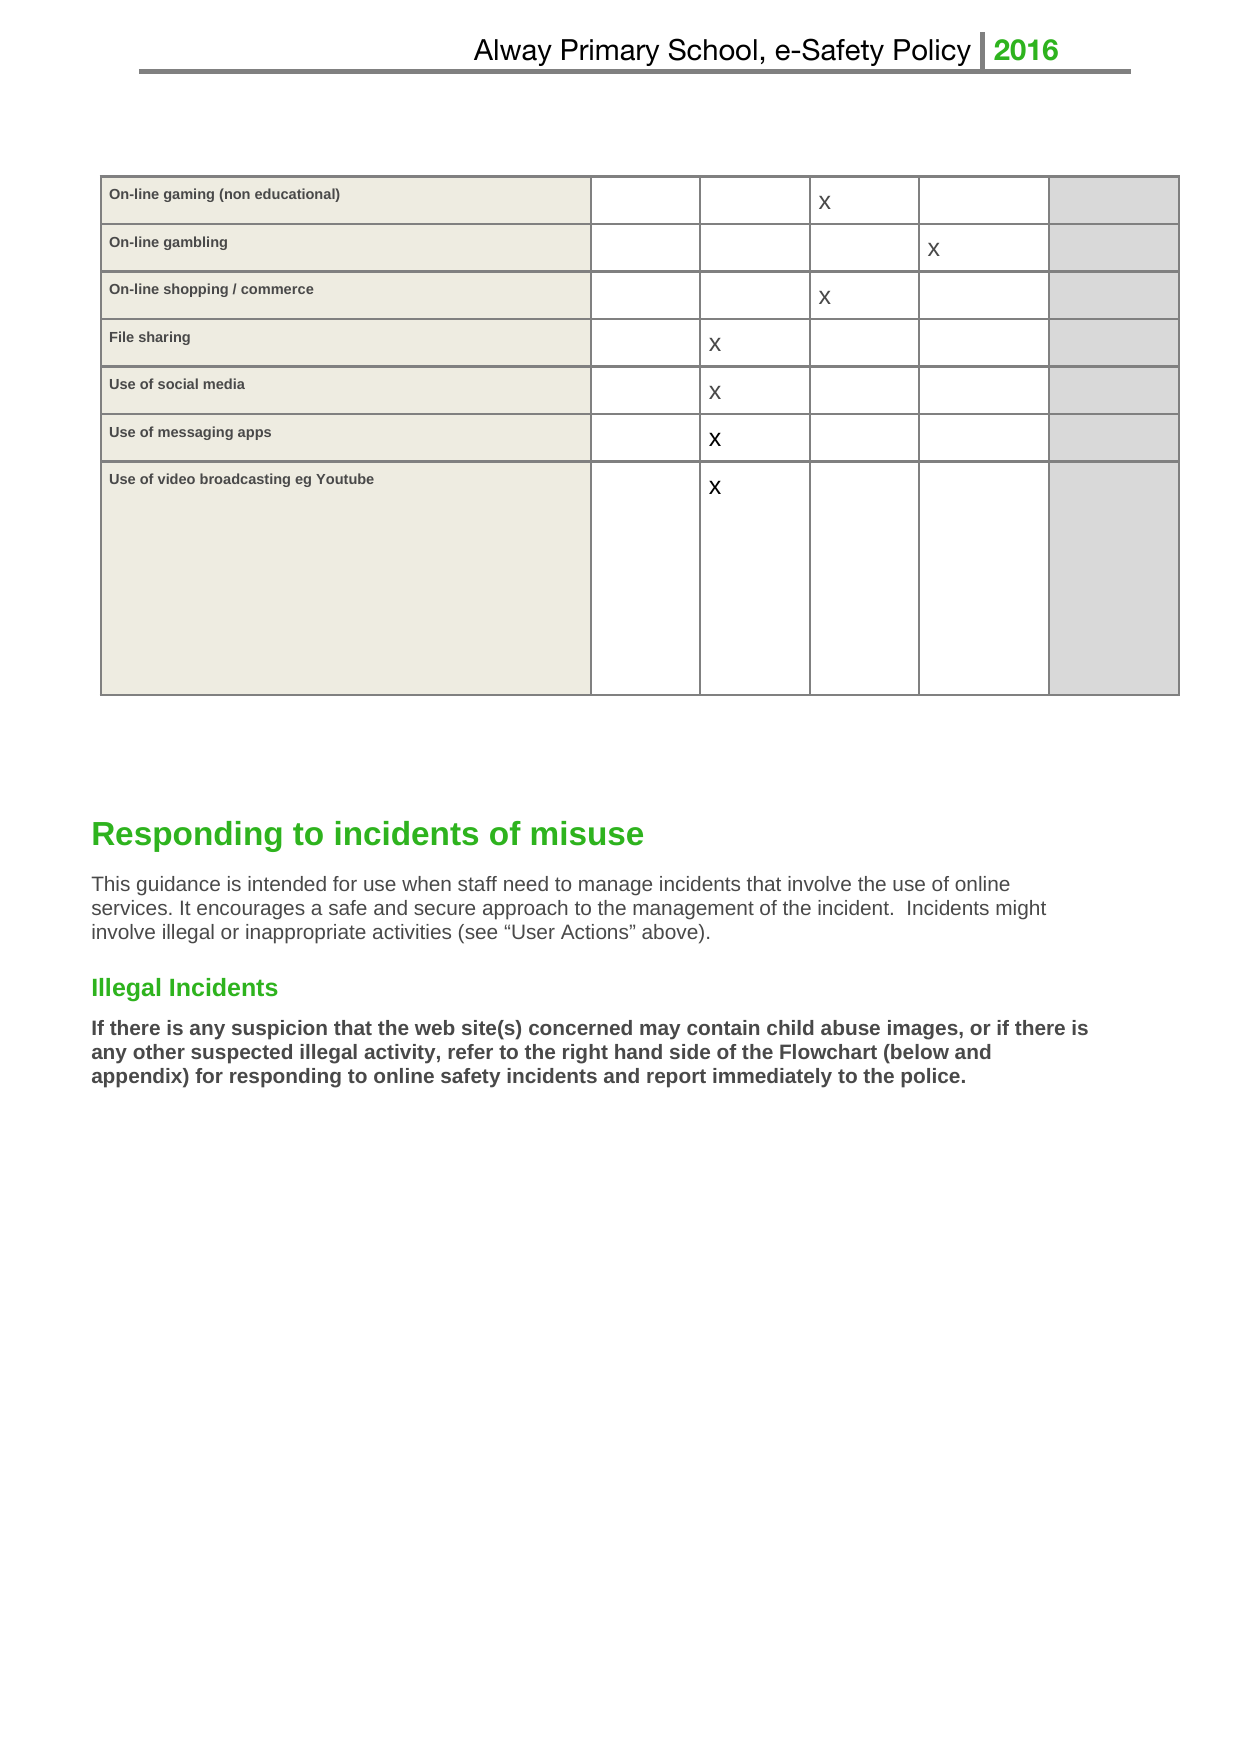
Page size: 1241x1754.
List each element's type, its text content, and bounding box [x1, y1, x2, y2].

text If there is any suspicion that the web site(s) concerned may contain child abuse images, or if there is any other suspected illegal activity, refer to the right hand side of the Flowchart (below and appendix) for responding to online safety incidents and report immediately to the police. [91, 1016, 1090, 1087]
table_cell [811, 368, 918, 413]
table_cell File sharing [102, 320, 590, 365]
table_cell [592, 178, 699, 223]
table_cell On-line gaming (non educational) [102, 178, 590, 223]
text This guidance is intended for use when staff need to manage incidents that involve the use of online services. It encourages a safe and secure approach to the management of the incident. Incidents might involve illegal or inappropriate activities (see “User Actions” above). [91, 872, 1090, 944]
table_cell Use of social media [102, 368, 590, 413]
table_cell [592, 368, 699, 413]
table_cell [811, 320, 918, 365]
table_cell [701, 178, 809, 223]
table_cell [1050, 178, 1178, 223]
table_cell Use of video broadcasting eg Youtube [102, 463, 590, 694]
table_cell x [811, 273, 918, 318]
table_cell [592, 415, 699, 460]
table_cell [811, 463, 918, 694]
table_cell [592, 273, 699, 318]
text Illegal Incidents [91, 972, 1090, 1001]
table_cell [592, 463, 699, 694]
table_cell x [701, 320, 809, 365]
table_cell [1050, 368, 1178, 413]
table_cell [920, 273, 1048, 318]
table_cell [811, 415, 918, 460]
table_cell On-line shopping / commerce [102, 273, 590, 318]
table_cell [920, 320, 1048, 365]
text Responding to incidents of misuse [91, 814, 1090, 853]
table_cell x [811, 178, 918, 223]
table_cell x [701, 368, 809, 413]
table_cell [1050, 225, 1178, 270]
table_cell [920, 415, 1048, 460]
table_cell [701, 273, 809, 318]
table_cell On-line gambling [102, 225, 590, 270]
table_cell [920, 178, 1048, 223]
table_cell [592, 320, 699, 365]
table_cell [592, 225, 699, 270]
table_cell [1050, 320, 1178, 365]
table_cell Use of messaging apps [102, 415, 590, 460]
table_cell [1050, 463, 1178, 694]
table_cell x [701, 463, 809, 694]
table_cell [701, 225, 809, 270]
table_cell x [920, 225, 1048, 270]
table_cell [1050, 415, 1178, 460]
table_cell [1050, 273, 1178, 318]
table_cell x [701, 415, 809, 460]
table_cell [811, 225, 918, 270]
table_cell [920, 463, 1048, 694]
table_cell [920, 368, 1048, 413]
